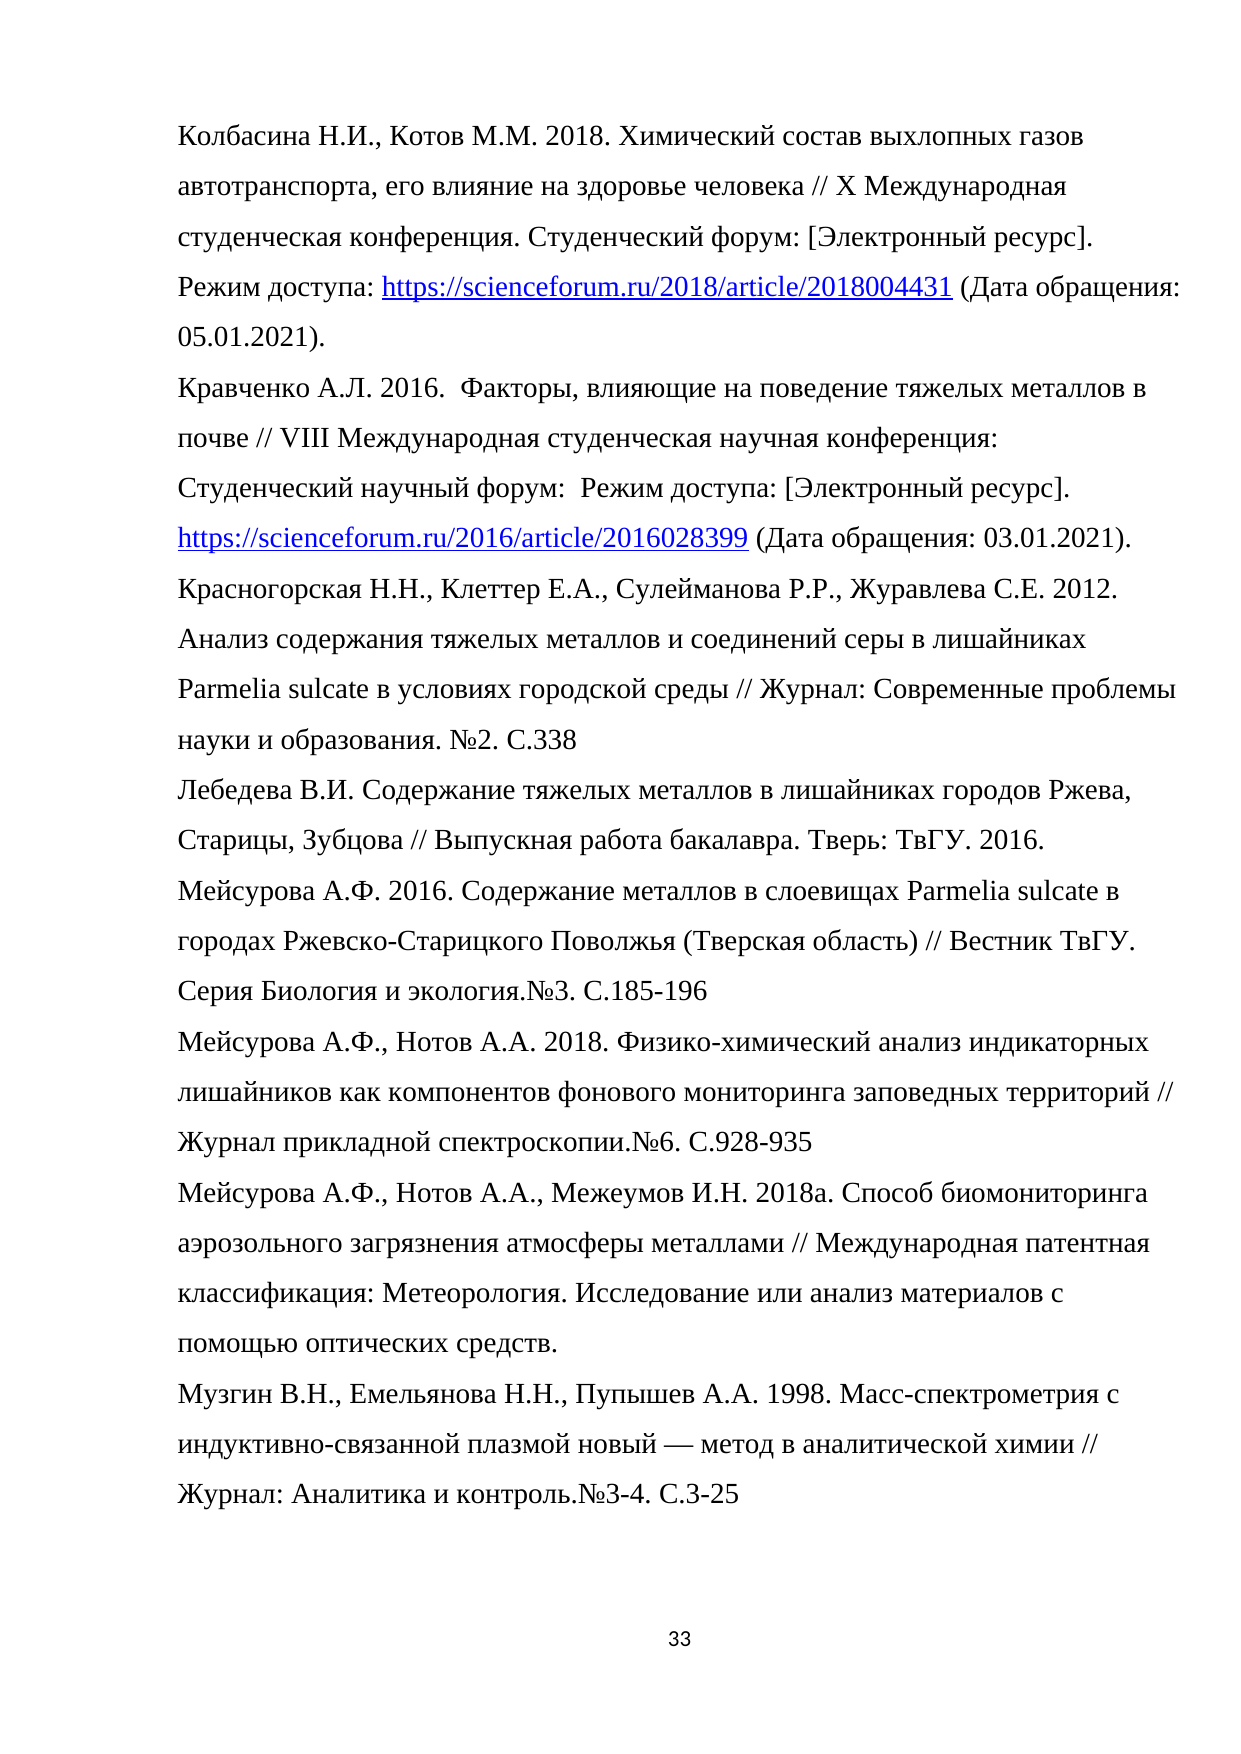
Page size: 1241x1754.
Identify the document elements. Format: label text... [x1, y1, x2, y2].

text Музгин В.Н., Емельянова Н.Н., Пупышев А.А. 1998. Масс-спектрометрия с индуктивно-связанной плазмой новый — метод в аналитической химии // Журнал: Аналитика и контроль.№3-4. С.3-25 [177, 1376, 1181, 1510]
text Кравченко А.Л. 2016. Факторы, влияющие на поведение тяжелых металлов в почве // VIII Международная студенческая научная конференция: Студенческий научный форум: Режим доступа: [Электронный ресурс]. https://scienceforum.ru/2016/article/2016028399 (Дата обращения: 03.01.2021). [177, 370, 1181, 554]
text Лебедева В.И. Содержание тяжелых металлов в лишайниках городов Ржева, Старицы, Зубцова // Выпускная работа бакалавра. Тверь: ТвГУ. 2016. [177, 772, 1181, 856]
text Колбасина Н.И., Котов М.М. 2018. Химический состав выхлопных газов автотранспорта, его влияние на здоровье человека // X Международная студенческая конференция. Студенческий форум: [Электронный ресурс]. Режим доступа: https://scienceforum.ru/2018/article/2018004431 (Дата обращения: 05.01.2021). [177, 118, 1181, 353]
text Мейсурова А.Ф., Нотов А.А., Межеумов И.Н. 2018а. Способ биомониторинга аэрозольного загрязнения атмосферы металлами // Международная патентная классификация: Метеорология. Исследование или анализ материалов с помощью оптических средств. [177, 1175, 1181, 1359]
text Мейсурова А.Ф. 2016. Содержание металлов в слоевищах Parmelia sulcate в городах Ржевско-Старицкого Поволжья (Тверская область) // Вестник ТвГУ. Серия Биология и экология.№3. С.185-196 [177, 873, 1181, 1007]
text Красногорская Н.Н., Клеттер Е.А., Сулейманова Р.Р., Журавлева С.Е. 2012. Анализ содержания тяжелых металлов и соединений серы в лишайниках Parmelia sulcate в условиях городской среды // Журнал: Современные проблемы науки и образования. №2. С.338 [177, 571, 1181, 755]
text Мейсурова А.Ф., Нотов А.А. 2018. Физико-химический анализ индикаторных лишайников как компонентов фонового мониторинга заповедных территорий // Журнал прикладной спектроскопии.№6. С.928-935 [177, 1024, 1181, 1158]
